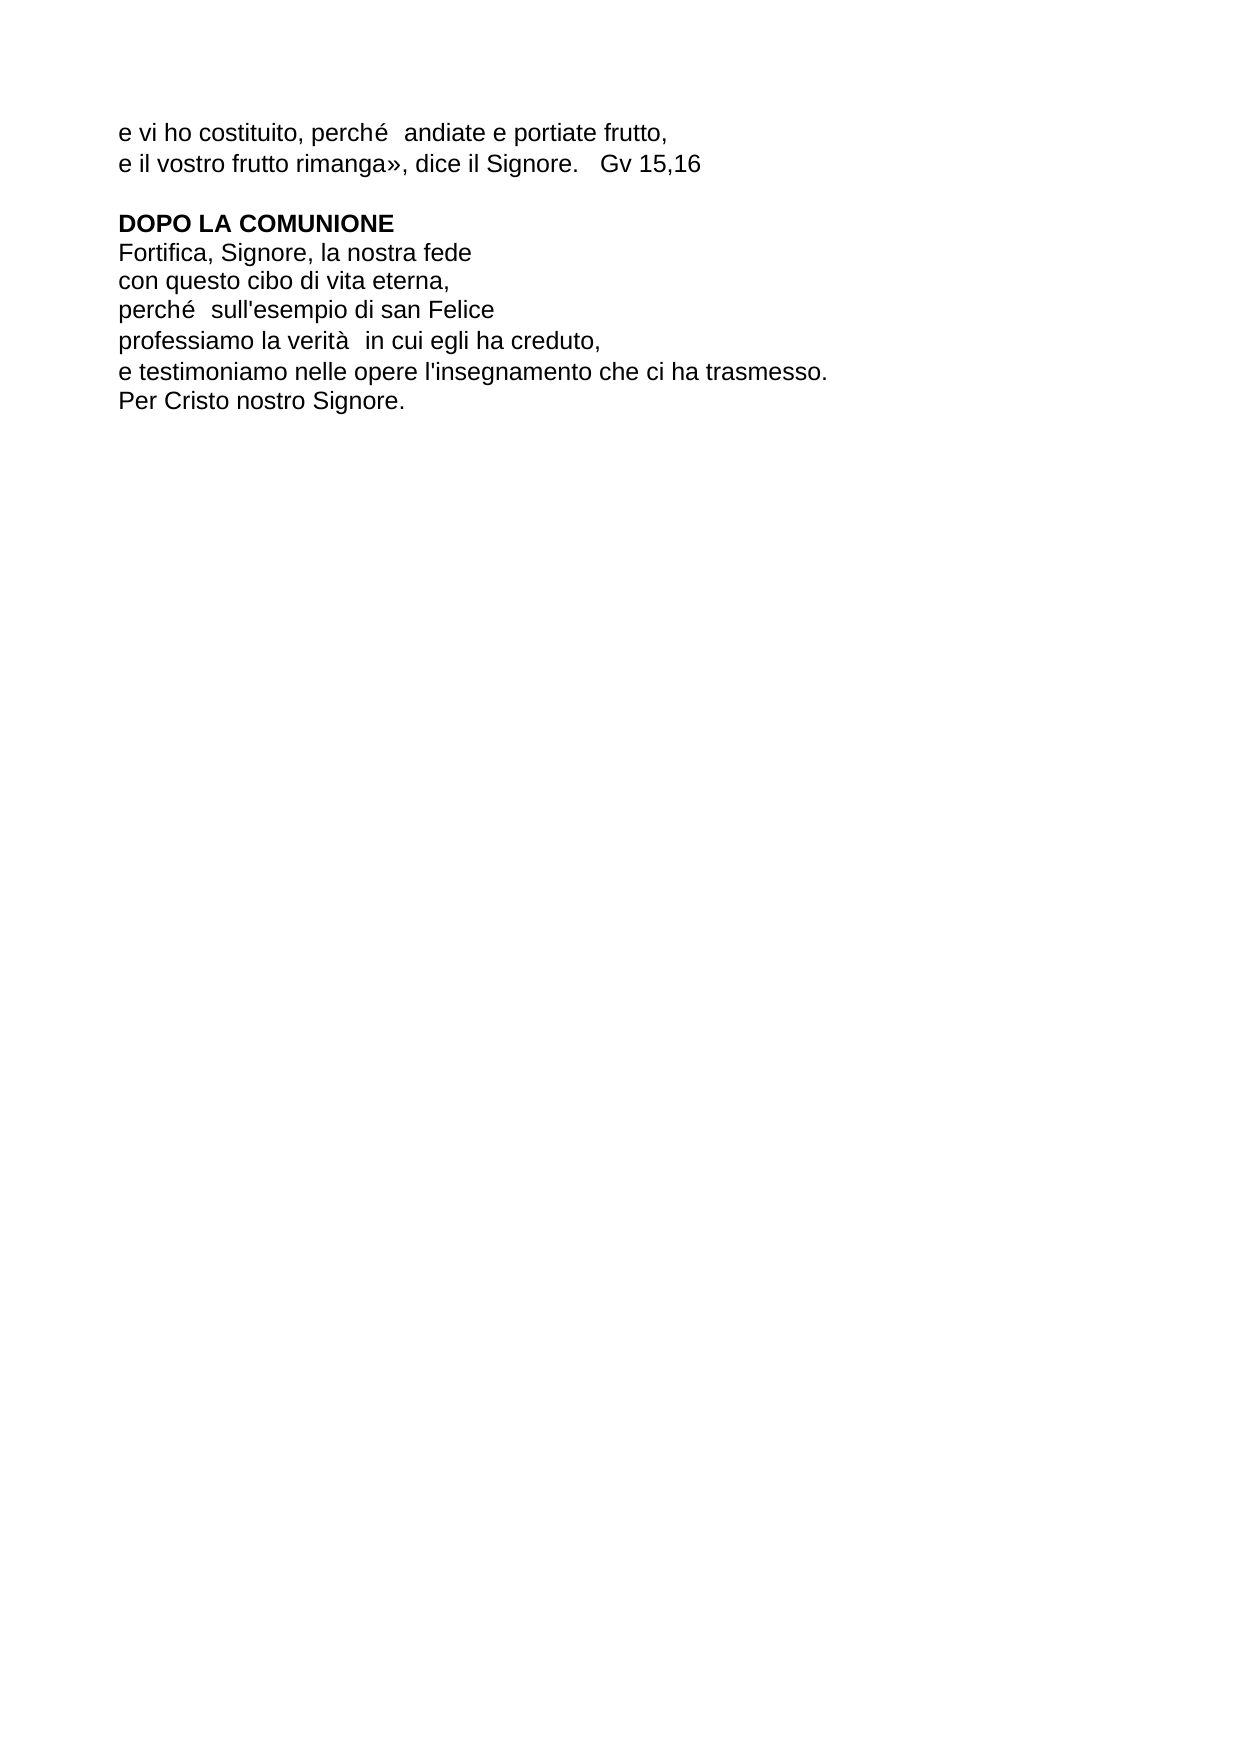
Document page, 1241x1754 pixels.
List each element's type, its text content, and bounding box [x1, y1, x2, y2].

text DOPO LA COMUNIONE [118, 209, 1122, 237]
text Fortifica, Signore, la nostra fede [118, 237, 1122, 266]
text professiamo la verità in cui egli ha creduto, [118, 326, 1122, 357]
text perché sull'esempio di san Felice [118, 295, 1122, 326]
text e testimoniamo nelle opere l'insegnamento che ci ha trasmesso. [118, 357, 1122, 386]
text con questo cibo di vita eterna, [118, 266, 1122, 295]
text e il vostro frutto rimanga», dice il Signore. Gv 15,16 [118, 149, 1122, 180]
text Per Cristo nostro Signore. [118, 386, 1122, 414]
text e vi ho costituito, perché andiate e portiate frutto, [118, 118, 1122, 149]
